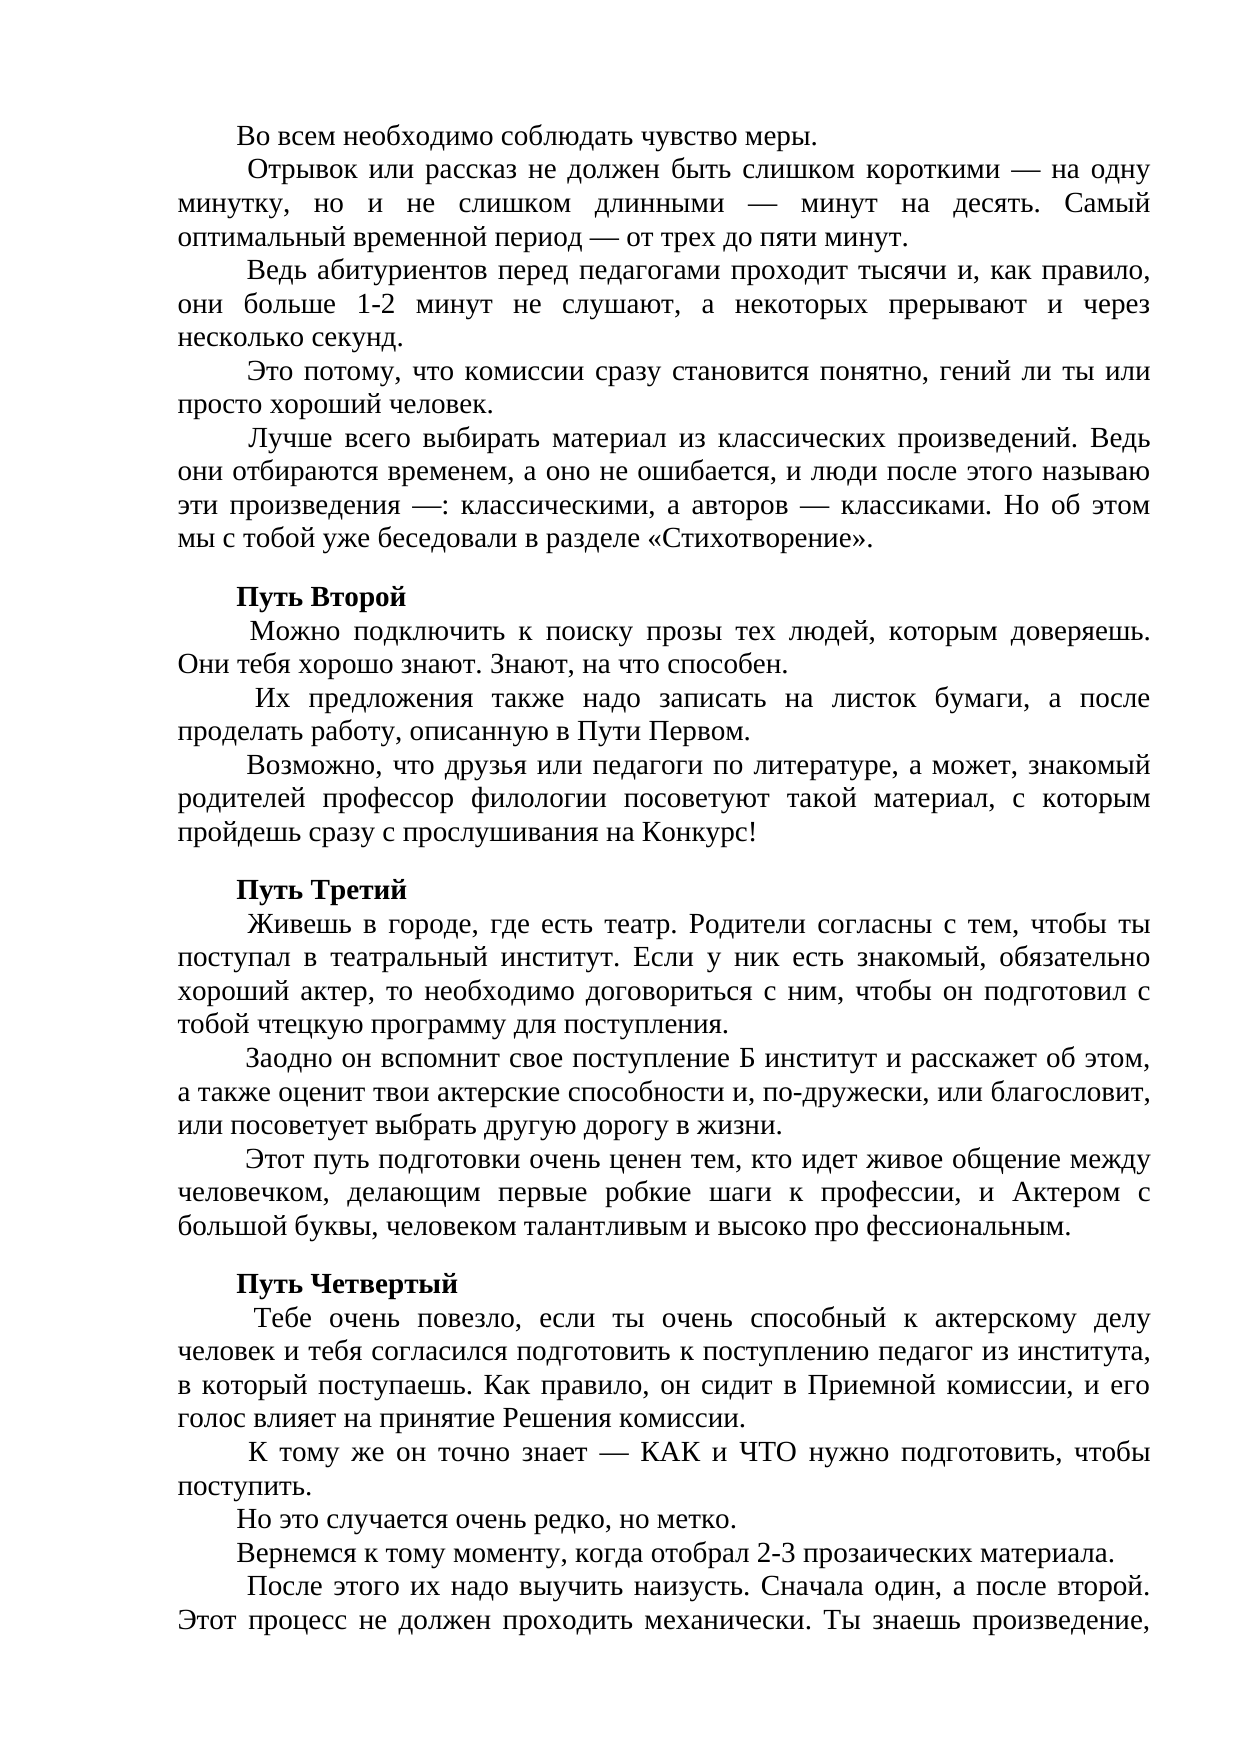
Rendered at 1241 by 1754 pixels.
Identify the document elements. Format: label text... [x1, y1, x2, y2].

text Во всем необходимо соблюдать чувство меры. [177, 118, 1152, 152]
text Путь Второй [177, 579, 1152, 613]
text Ведь абитуриентов перед педагогами проходит тысячи и, как правило, они больше 1-2 минут не слушают, а некоторых прерывают и через несколько секунд. [177, 252, 1152, 353]
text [177, 1568, 1152, 1635]
text Заодно он вспомнит свое поступление Б институт и расскажет об этом, а также оценит твои актерские способности и, по-дружески, или благословит, или посоветует выбрать другую дорогу в жизни. [177, 1040, 1152, 1141]
text Лучше всего выбирать материал из классических произведений. Ведь они отбираются временем, а оно не ошибается, и люди после этого называю эти произведения —: классическими, а авторов — классиками. Но об этом мы с тобой уже беседовали в разделе «Стихотворение». [177, 420, 1152, 554]
text Путь Четвертый [177, 1266, 1152, 1300]
text Путь Третий [177, 872, 1152, 906]
text Это потому, что комиссии сразу становится понятно, гений ли ты или просто хороший человек. [177, 353, 1152, 420]
text Живешь в городе, где есть театр. Родители согласны с тем, чтобы ты поступал в театральный институт. Если у ник есть знакомый, обязательно хороший актер, то необходимо договориться с ним, чтобы он подготовил с тобой чтецкую программу для поступления. [177, 906, 1152, 1040]
text Но это случается очень редко, но метко. [177, 1501, 1152, 1535]
text Отрывок или рассказ не должен быть слишком короткими — на одну минутку, но и не слишком длинными — минут на десять. Самый оптимальный временной период — от трех до пяти минут. [177, 152, 1152, 252]
text Вернемся к тому моменту, когда отобрал 2-3 прозаических материала. [177, 1535, 1152, 1568]
text Можно подключить к поиску прозы тех людей, которым доверяешь. Они тебя хорошо знают. Знают, на что способен. [177, 613, 1152, 680]
text К тому же он точно знает — КАК и ЧТО нужно подготовить, чтобы поступить. [177, 1434, 1152, 1501]
text Тебе очень повезло, если ты очень способный к актерскому делу человек и тебя согласился подготовить к поступлению педагог из института, в который поступаешь. Как правило, он сидит в Приемной комиссии, и его голос влияет на принятие Решения комиссии. [177, 1300, 1152, 1434]
text Их предложения также надо записать на листок бумаги, а после проделать работу, описанную в Пути Первом. [177, 680, 1152, 747]
text Этот путь подготовки очень ценен тем, кто идет живое общение между человечком, делающим первые робкие шаги к профессии, и Актером с большой буквы, человеком талантливым и высоко про фессиональным. [177, 1141, 1152, 1241]
text Возможно, что друзья или педагоги по литературе, а может, знакомый родителей профессор филологии посоветуют такой материал, с которым пройдешь сразу с прослушивания на Конкурс! [177, 747, 1152, 847]
